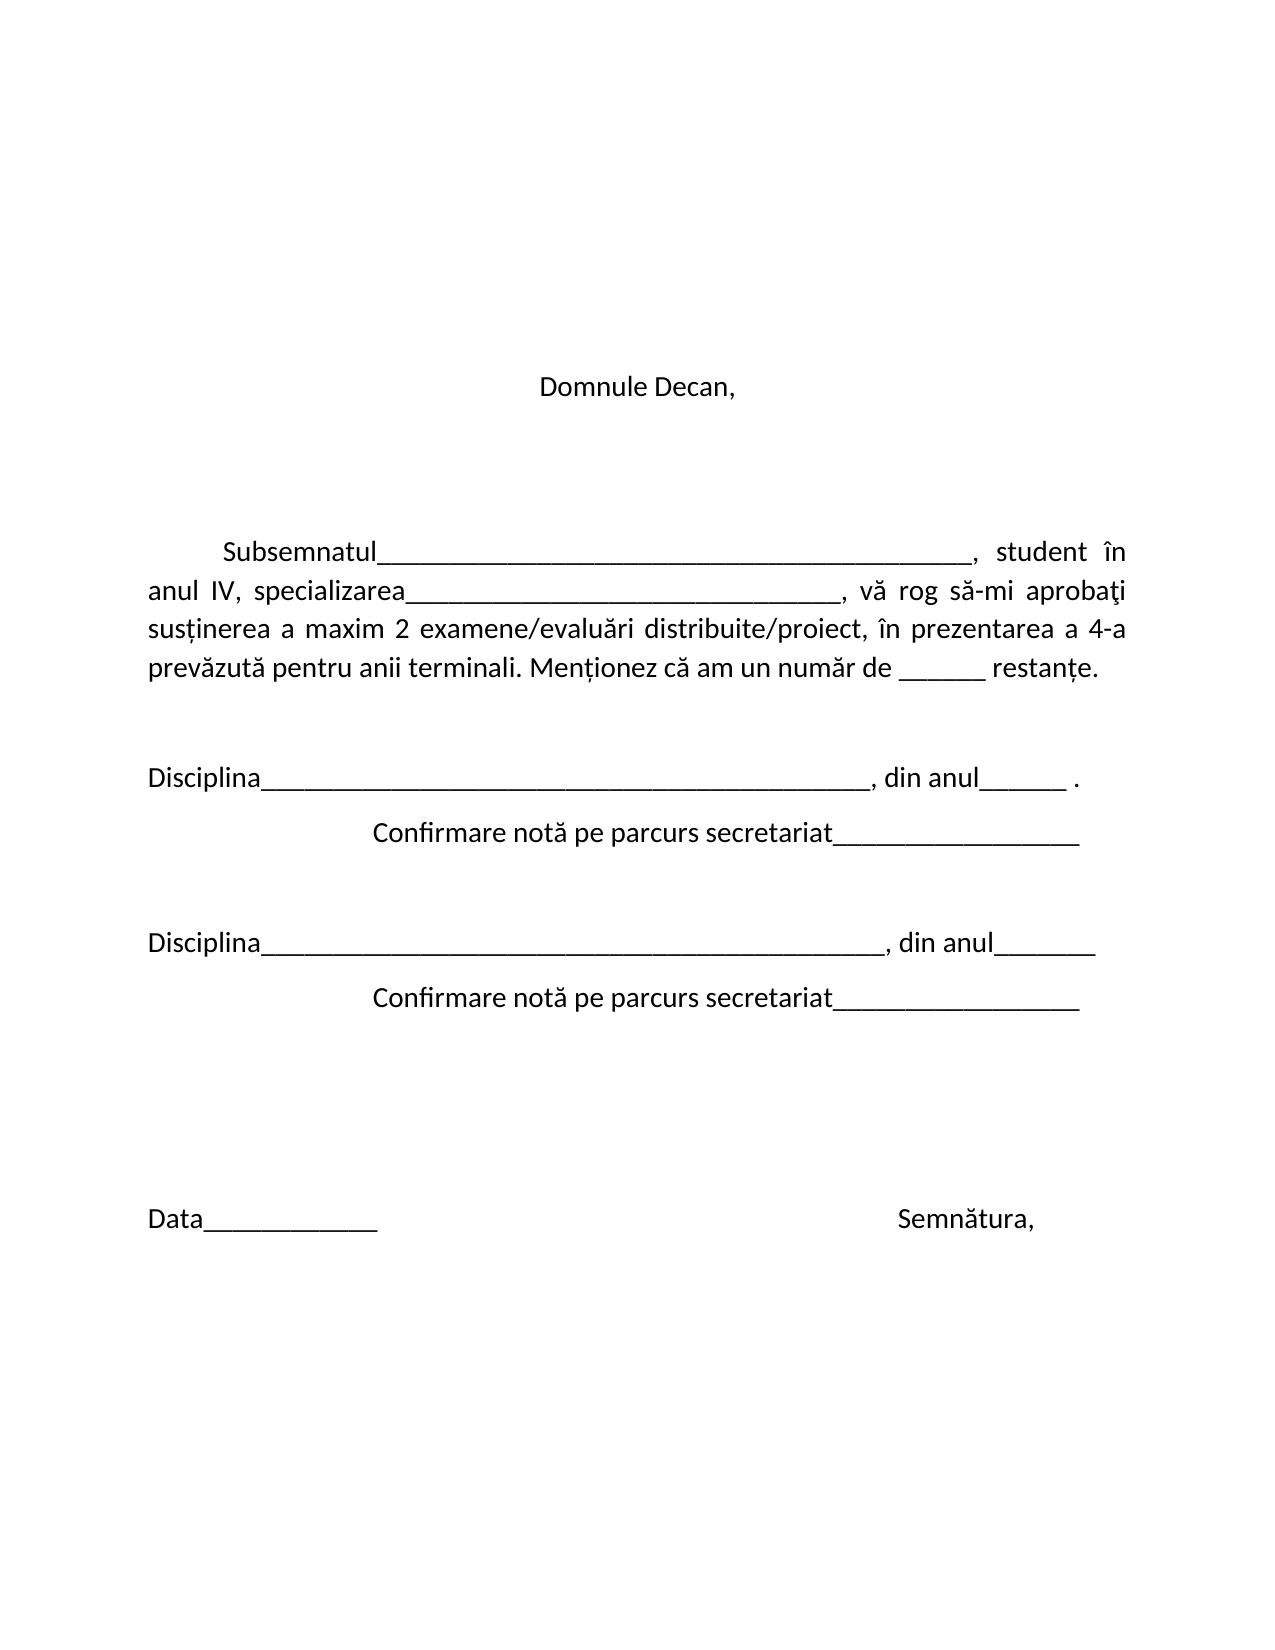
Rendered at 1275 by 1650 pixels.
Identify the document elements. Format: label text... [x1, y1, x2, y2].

text Confirmare notă pe parcurs secretariat_________________ [148, 814, 1127, 849]
text Confirmare notă pe parcurs secretariat_________________ [148, 979, 1127, 1015]
text Data____________ Semnătura, [148, 1200, 1127, 1235]
text Disciplina__________________________________________, din anul______ . [148, 759, 1127, 794]
text Subsemnatul_________________________________________, student în anul IV, specializarea______________________________, vă rog să-mi aprobaţi susținerea a maxim 2 examene/evaluări distribuite/proiect, în prezentarea a 4-a prevăzută pentru anii terminali. Menționez că am un număr de ______ restanțe. [148, 533, 1127, 684]
text Domnule Decan, [148, 368, 1127, 404]
text Disciplina___________________________________________, din anul_______ [148, 924, 1127, 960]
